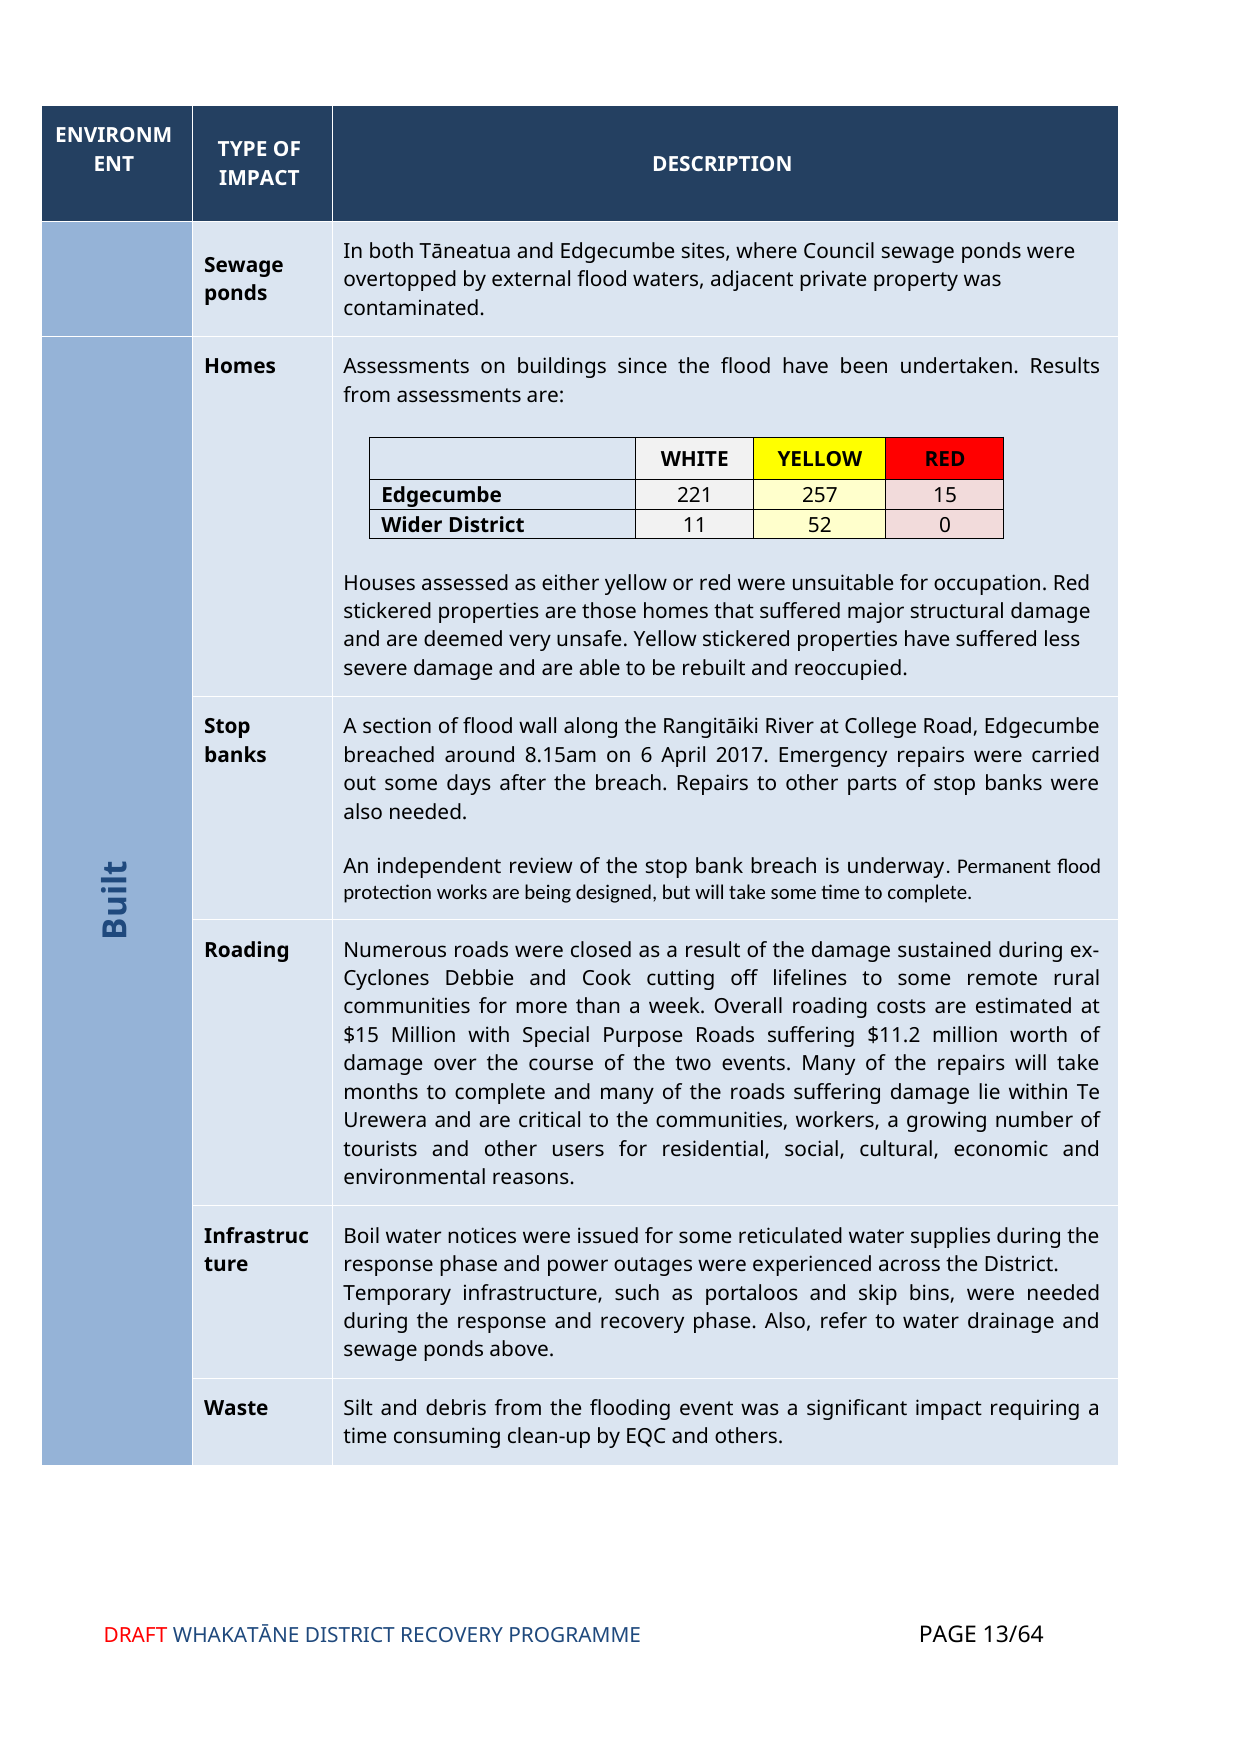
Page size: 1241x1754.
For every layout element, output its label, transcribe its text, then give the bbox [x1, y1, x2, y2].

table_cell Homes [193, 337, 332, 696]
table_header DESCRIPTION [333, 106, 1118, 221]
table_cell Boil water notices were issued for some reticulated water supplies during the response phase and power outages were experienced across the District. Temporary infrastructure, such as portaloos and skip bins, were needed during the response and recovery phase. Also, refer to water drainage and sewage ponds above. [333, 1206, 1118, 1378]
table_cell Built [42, 337, 192, 1465]
table_header TYPE OF IMPACT [193, 106, 332, 221]
table_header ENVIRONMENT [42, 106, 192, 221]
table_cell Sewage ponds [193, 222, 332, 336]
table_cell Roading [193, 920, 332, 1205]
table_cell Infrastructure [193, 1206, 332, 1378]
table_cell In both Tāneatua and Edgecumbe sites, where Council sewage ponds were overtopped by external flood waters, adjacent private property was contaminated. [333, 222, 1118, 336]
table_cell Stop banks [193, 697, 332, 919]
table_cell Silt and debris from the flooding event was a significant impact requiring a time consuming clean-up by EQC and others. [333, 1379, 1118, 1465]
table_cell Waste [193, 1379, 332, 1465]
table_cell Assessments on buildings since the flood have been undertaken. Results from assessments are: Houses assessed as either yellow or red were unsuitable for occupation. Red stickered properties are those homes that suffered major structural damage and are deemed very unsafe. Yellow stickered properties have suffered less severe damage and are able to be rebuilt and reoccupied. [333, 337, 1118, 696]
table_cell A section of flood wall along the Rangitāiki River at College Road, Edgecumbe breached around 8.15am on 6 April 2017. Emergency repairs were carried out some days after the breach. Repairs to other parts of stop banks were also needed. An independent review of the stop bank breach is underway. Permanent flood protection works are being designed, but will take some time to complete. [333, 697, 1118, 919]
table_cell Numerous roads were closed as a result of the damage sustained during ex-Cyclones Debbie and Cook cutting off lifelines to some remote rural communities for more than a week. Overall roading costs are estimated at $15 Million with Special Purpose Roads suffering $11.2 million worth of damage over the course of the two events. Many of the repairs will take months to complete and many of the roads suffering damage lie within Te Urewera and are critical to the communities, workers, a growing number of tourists and other users for residential, social, cultural, economic and environmental reasons. [333, 920, 1118, 1205]
